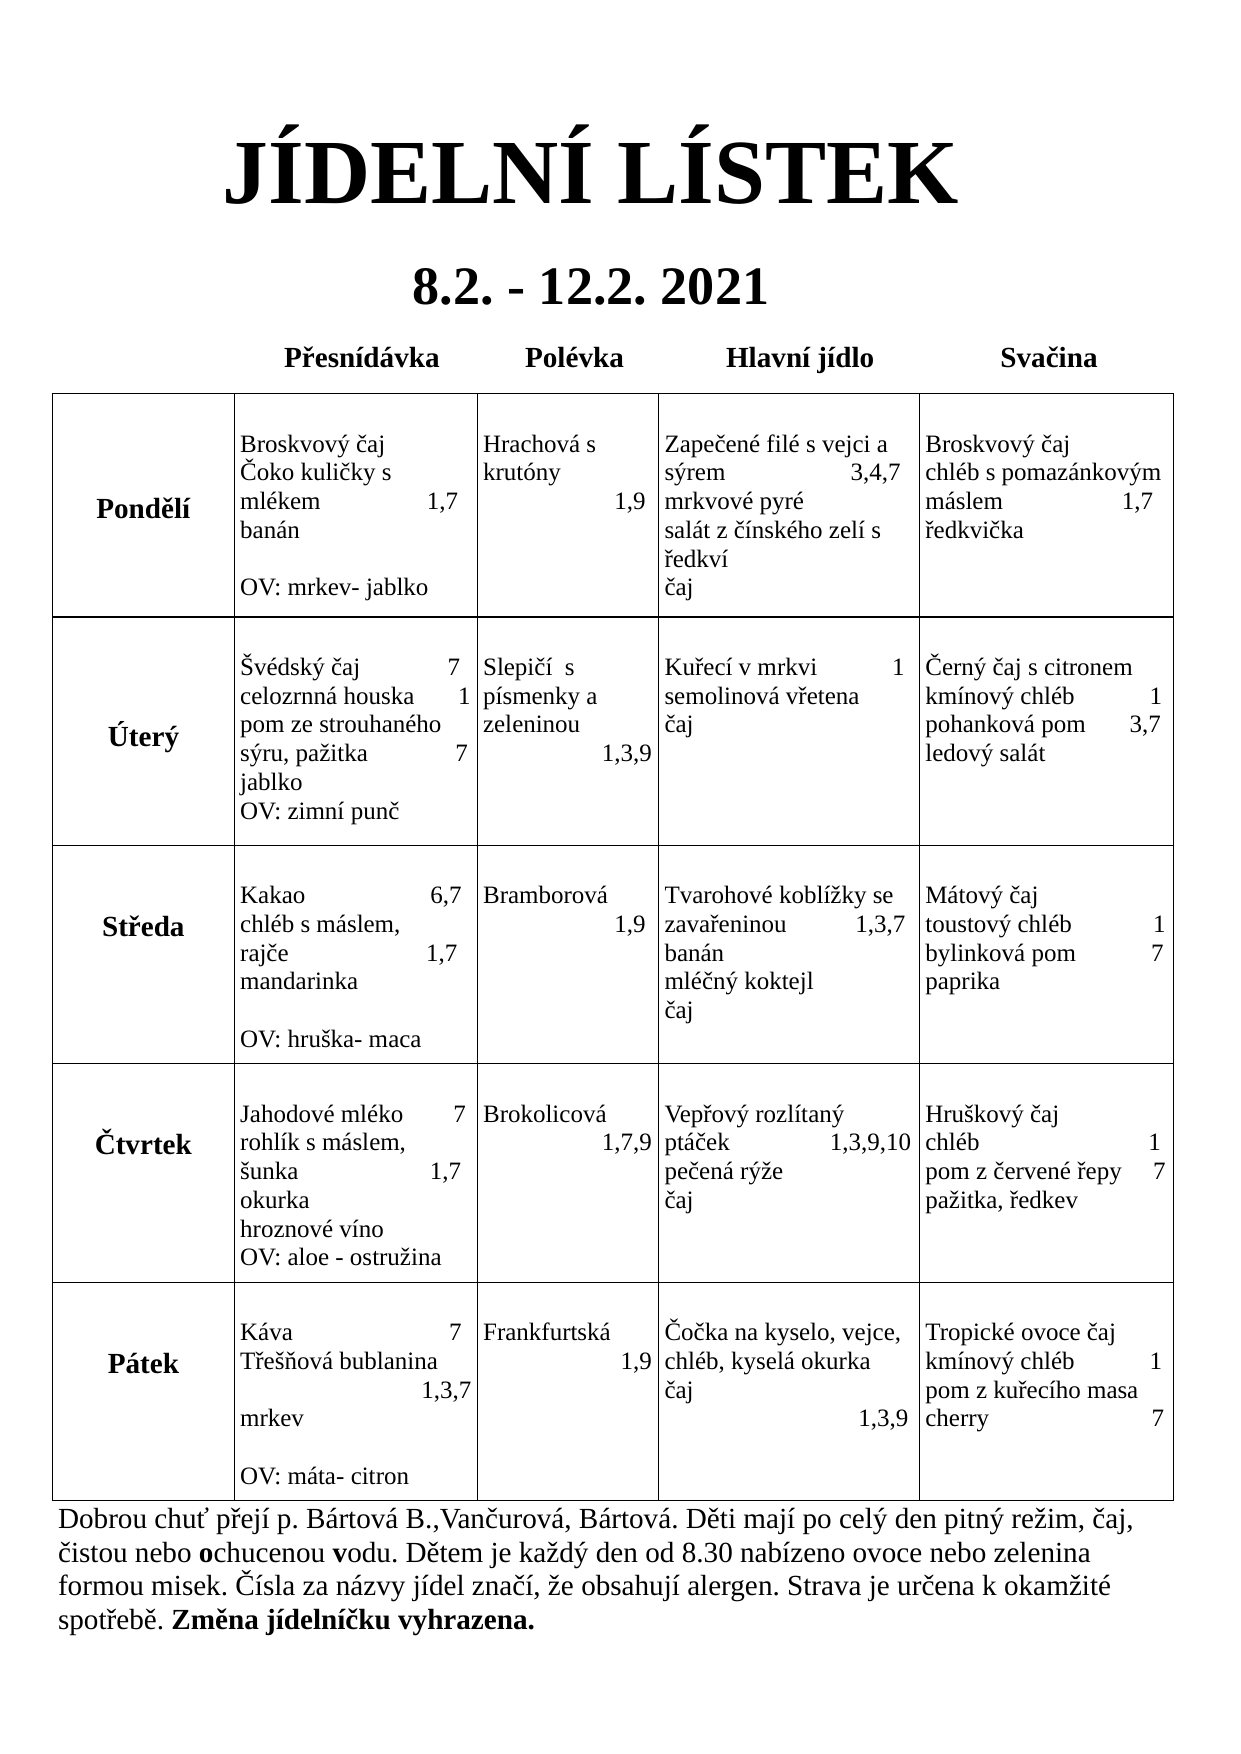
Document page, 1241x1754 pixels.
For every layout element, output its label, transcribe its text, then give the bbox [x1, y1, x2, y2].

table_cell Mátový čaj toustový chléb 1 bylinková pom 7 paprika [920, 846, 1173, 1063]
table_cell Brokolicová 1,7,9 [478, 1064, 658, 1282]
table_cell Tvarohové koblížky se zavařeninou 1,3,7 banán mléčný koktejl čaj [659, 846, 919, 1063]
text JÍDELNÍ LÍSTEK [58, 118, 1123, 223]
table_header Zapečené filé s vejci a sýrem 3,4,7 mrkvové pyré salát z čínského zelí s ředkví čaj [659, 394, 919, 616]
table_header Broskvový čaj Čoko kuličky s mlékem 1,7 banán OV: mrkev- jablko [235, 394, 477, 616]
table_cell Frankfurtská 1,9 [478, 1283, 658, 1500]
table_cell Švédský čaj 7 celozrnná houska 1 pom ze strouhaného sýru, pažitka 7 jablko OV: zimní punč [235, 618, 477, 844]
table_cell Jahodové mléko 7 rohlík s máslem, šunka 1,7 okurka hroznové víno OV: aloe - ostružina [235, 1064, 477, 1282]
table_cell Káva 7 Třešňová bublanina 1,3,7 mrkev OV: máta- citron [235, 1283, 477, 1500]
table_cell Úterý [53, 618, 234, 844]
table_cell Středa [53, 846, 234, 1063]
text Přesnídávka Polévka Hlavní jídlo Svačina [58, 340, 1123, 373]
text Dobrou chuť přejí p. Bártová B.,Vančurová, Bártová. Děti mají po celý den pitný režim, čaj, čistou nebo ochucenou vodu. Dětem je každý den od 8.30 nabízeno ovoce nebo zelenina formou misek. Čísla za názvy jídel značí, že obsahují alergen. Strava je určena k okamžité spotřebě. Změna jídelníčku vyhrazena. [58, 1501, 1177, 1635]
table_header Pondělí [53, 394, 234, 616]
table_header Hrachová s krutóny 1,9 [478, 394, 658, 616]
table_cell Černý čaj s citronem kmínový chléb 1 pohanková pom 3,7 ledový salát [920, 618, 1173, 844]
table_cell Čočka na kyselo, vejce, chléb, kyselá okurka čaj 1,3,9 [659, 1283, 919, 1500]
table_header Broskvový čaj chléb s pomazánkovým máslem 1,7 ředkvička [920, 394, 1173, 616]
table_cell Tropické ovoce čaj kmínový chléb 1 pom z kuřecího masa cherry 7 [920, 1283, 1173, 1500]
table_cell Hruškový čaj chléb 1 pom z červené řepy 7 pažitka, ředkev [920, 1064, 1173, 1282]
table_cell Bramborová 1,9 [478, 846, 658, 1063]
table_cell Vepřový rozlítaný ptáček 1,3,9,10 pečená rýže čaj [659, 1064, 919, 1282]
table_cell Kuřecí v mrkvi 1 semolinová vřetena čaj [659, 618, 919, 844]
table_cell Čtvrtek [53, 1064, 234, 1282]
text 8.2. - 12.2. 2021 [58, 254, 1123, 316]
table_cell Kakao 6,7 chléb s máslem, rajče 1,7 mandarinka OV: hruška- maca [235, 846, 477, 1063]
table_cell Slepičí s písmenky a zeleninou 1,3,9 [478, 618, 658, 844]
table_cell Pátek [53, 1283, 234, 1500]
